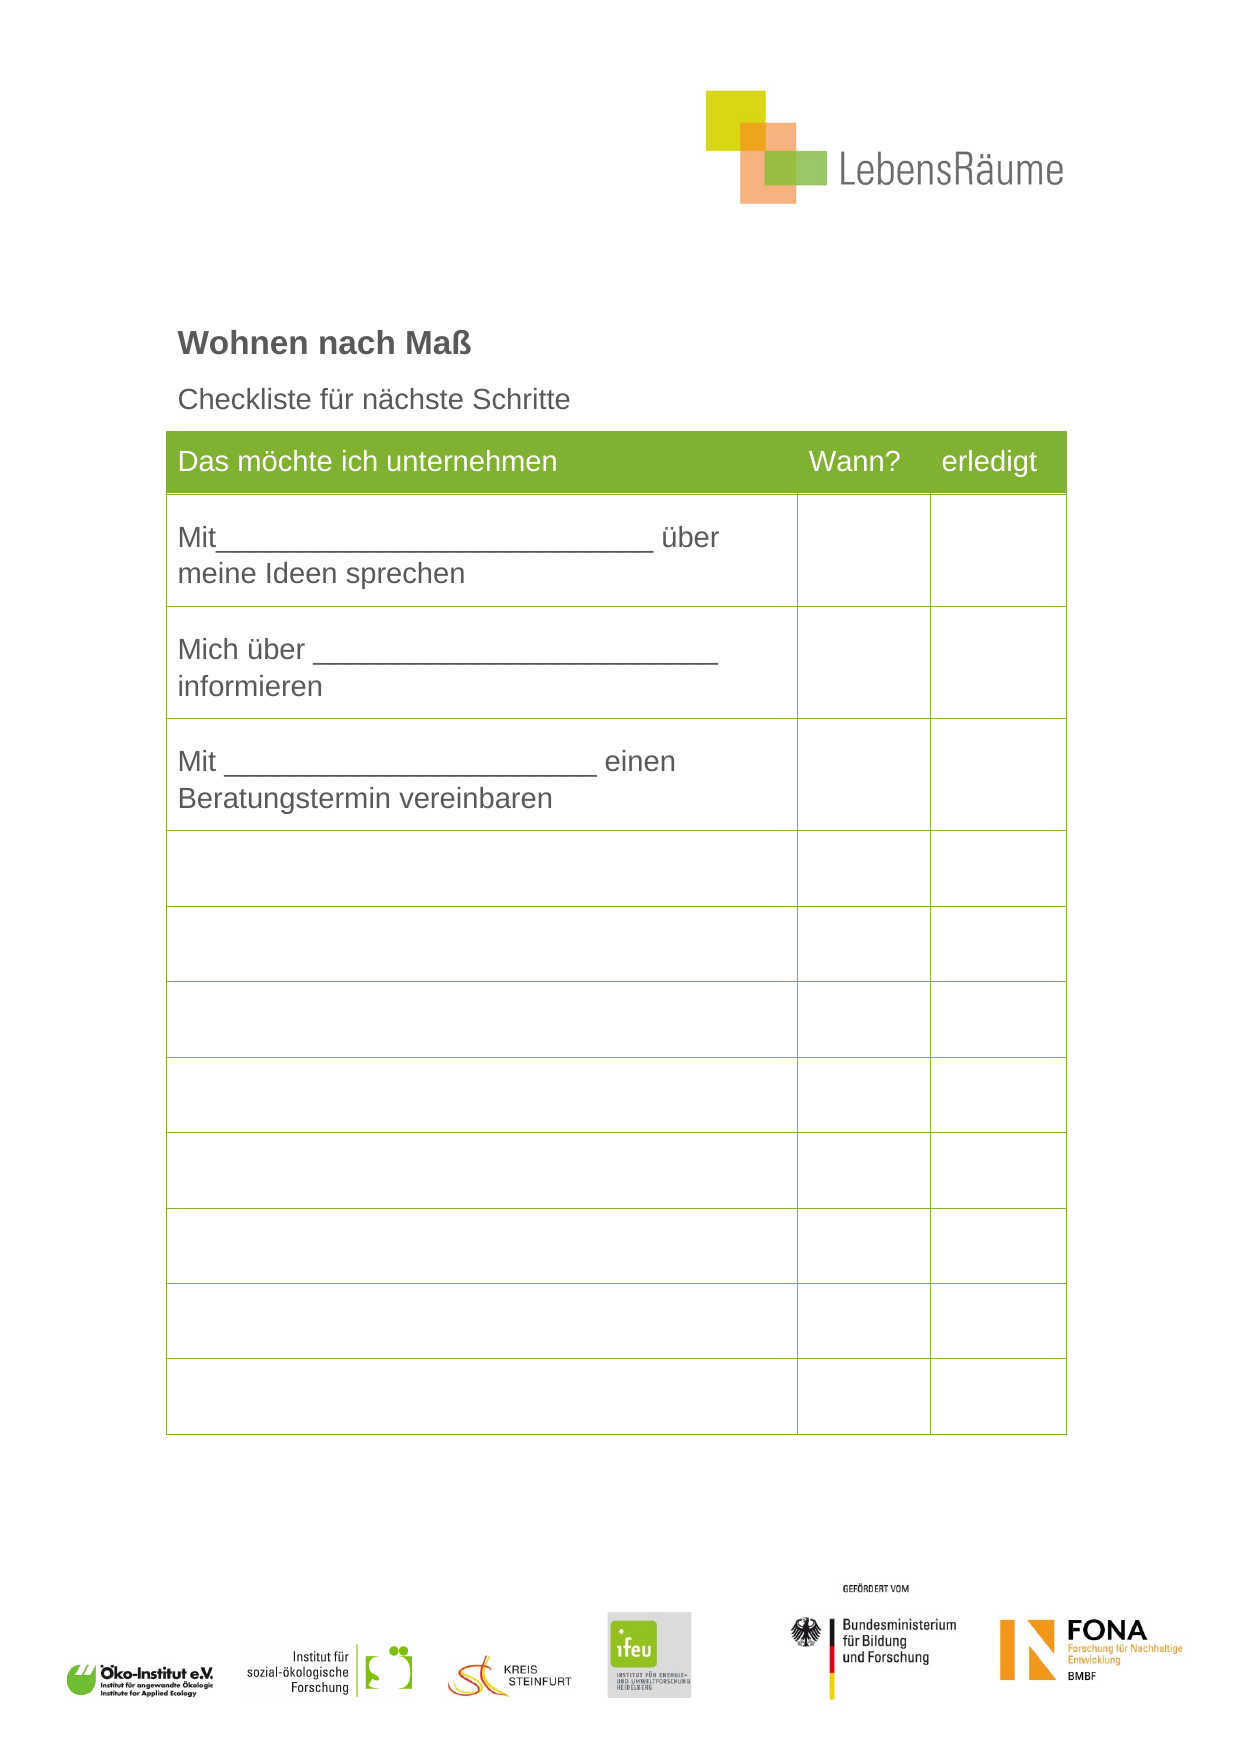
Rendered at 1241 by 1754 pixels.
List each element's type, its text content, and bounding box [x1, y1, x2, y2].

table_cell [798, 495, 930, 606]
table_cell [931, 719, 1066, 830]
text Wohnen nach Maß [177, 318, 1063, 364]
table_cell [167, 982, 797, 1057]
table_cell [798, 719, 930, 830]
table_cell [798, 1133, 930, 1207]
table_cell [931, 495, 1066, 606]
table_cell [798, 982, 930, 1057]
picture [768, 1566, 1195, 1726]
table_cell [931, 1133, 1066, 1207]
table_cell [798, 831, 930, 906]
table_cell Mit___________________________ über meine Ideen sprechen [167, 495, 797, 606]
table_cell [931, 907, 1066, 981]
picture [65, 1650, 213, 1707]
table_cell [931, 607, 1066, 718]
table_cell [798, 1058, 930, 1132]
table_header Das möchte ich unternehmen [167, 432, 797, 493]
table_cell [931, 1058, 1066, 1132]
picture [607, 1612, 691, 1697]
table_cell [167, 907, 797, 981]
table_cell [931, 831, 1066, 906]
table_cell [167, 1133, 797, 1207]
table_cell Mich über _________________________ informieren [167, 607, 797, 718]
table_cell [931, 982, 1066, 1057]
picture [246, 1643, 413, 1697]
table_cell [798, 907, 930, 981]
picture [696, 81, 1069, 210]
table_cell [167, 1209, 797, 1283]
table_header erledigt [931, 432, 1066, 493]
table_cell [167, 1284, 797, 1358]
picture [441, 1640, 582, 1712]
table_cell [931, 1359, 1066, 1434]
text Checkliste für nächste Schritte [177, 376, 1063, 418]
table_cell [167, 831, 797, 906]
table_cell [798, 607, 930, 718]
table_cell [167, 1359, 797, 1434]
table_cell [931, 1284, 1066, 1358]
table_cell Mit _______________________ einen Beratungstermin vereinbaren [167, 719, 797, 830]
table_cell [167, 1058, 797, 1132]
table_cell [798, 1359, 930, 1434]
table_cell [798, 1209, 930, 1283]
table_header Wann? [798, 432, 930, 493]
table_cell [931, 1209, 1066, 1283]
table_cell [798, 1284, 930, 1358]
